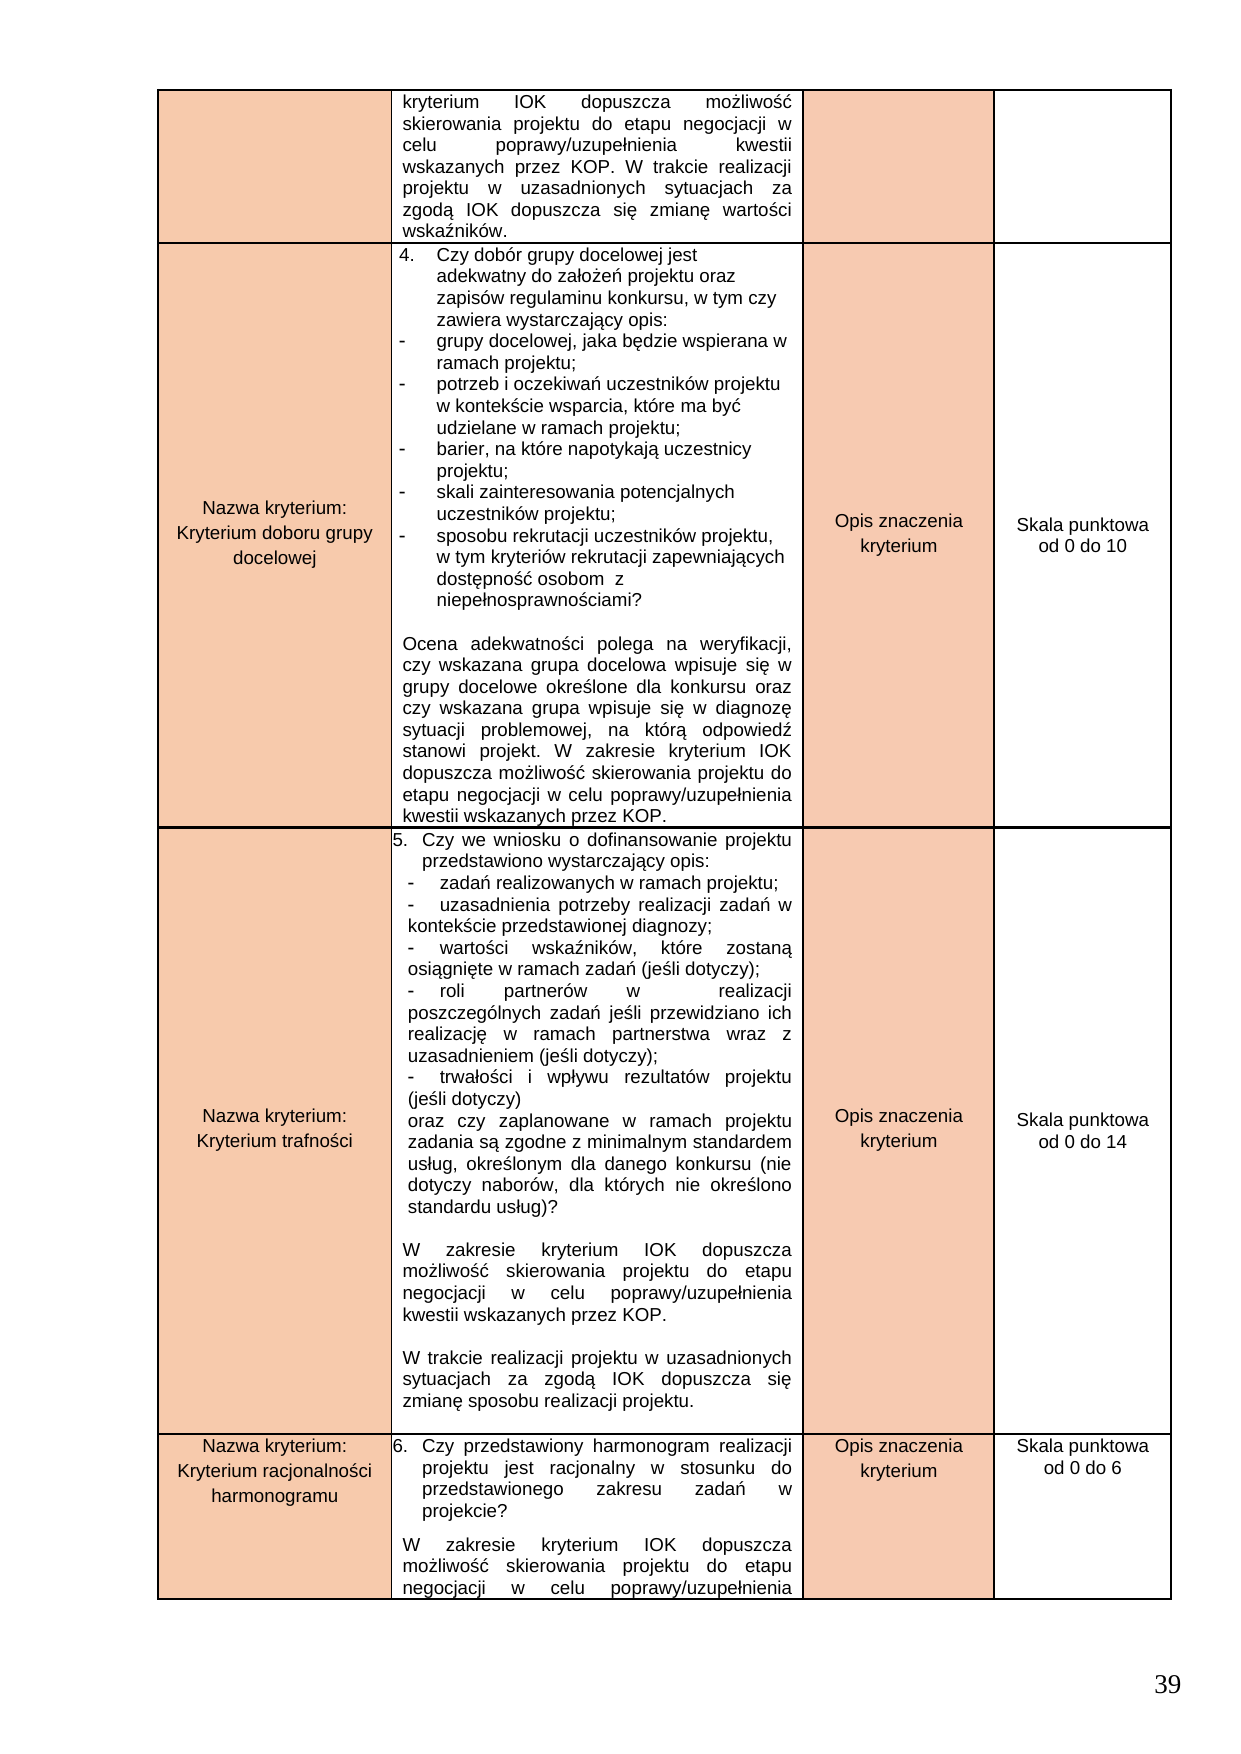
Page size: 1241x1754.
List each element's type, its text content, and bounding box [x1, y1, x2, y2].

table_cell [392, 91, 802, 242]
table_cell Opis znaczenia kryterium [804, 244, 993, 826]
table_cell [995, 1435, 1170, 1598]
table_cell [804, 1435, 993, 1598]
table_cell Nazwa kryterium: Kryterium doboru grupy docelowej [159, 244, 391, 826]
table_cell Czy dobór grupy docelowej jest adekwatny do założeń projektu oraz zapisów regulaminu konkursu, w tym czy zawiera wystarczający opis: grupy docelowej, jaka będzie wspierana w ramach projektu; potrzeb i oczekiwań uczestników projektu w kontekście wsparcia, które ma być udzielane w ramach projektu; barier, na które napotykają uczestnicy projektu; skali zainteresowania potencjalnych uczestników projektu; sposobu rekrutacji uczestników projektu, w tym kryteriów rekrutacji zapewniających dostępność osobom z niepełnosprawnościami? Ocena adekwatności polega na weryfikacji, czy wskazana grupa docelowa wpisuje się w grupy docelowe określone dla konkursu oraz czy wskazana grupa wpisuje się w diagnozę sytuacji problemowej, na którą odpowiedź stanowi projekt. W zakresie kryterium IOK dopuszcza możliwość skierowania projektu do etapu negocjacji w celu poprawy/uzupełnienia kwestii wskazanych przez KOP. [392, 244, 802, 826]
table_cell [804, 91, 993, 242]
table_cell Czy we wniosku o dofinansowanie projektu przedstawiono wystarczający opis: zadań realizowanych w ramach projektu; uzasadnienia potrzeby realizacji zadań w kontekście przedstawionej diagnozy; wartości wskaźników, które zostaną osiągnięte w ramach zadań (jeśli dotyczy); roli partnerów w realizacji poszczególnych zadań jeśli przewidziano ich realizację w ramach partnerstwa wraz z uzasadnieniem (jeśli dotyczy); trwałości i wpływu rezultatów projektu (jeśli dotyczy) oraz czy zaplanowane w ramach projektu zadania są zgodne z minimalnym standardem usług, określonym dla danego konkursu (nie dotyczy naborów, dla których nie określono standardu usług)? W zakresie kryterium IOK dopuszcza możliwość skierowania projektu do etapu negocjacji w celu poprawy/uzupełnienia kwestii wskazanych przez KOP. W trakcie realizacji projektu w uzasadnionych sytuacjach za zgodą IOK dopuszcza się zmianę sposobu realizacji projektu. [392, 829, 802, 1433]
table_cell Skala punktowa od 0 do 10 [995, 244, 1170, 826]
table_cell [159, 1435, 391, 1598]
table_cell Nazwa kryterium: Kryterium trafności [159, 829, 391, 1433]
table_cell Skala punktowa od 0 do 14 [995, 829, 1170, 1433]
table_cell Opis znaczenia kryterium [804, 829, 993, 1433]
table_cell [159, 91, 391, 242]
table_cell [995, 91, 1170, 242]
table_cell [392, 1435, 802, 1598]
